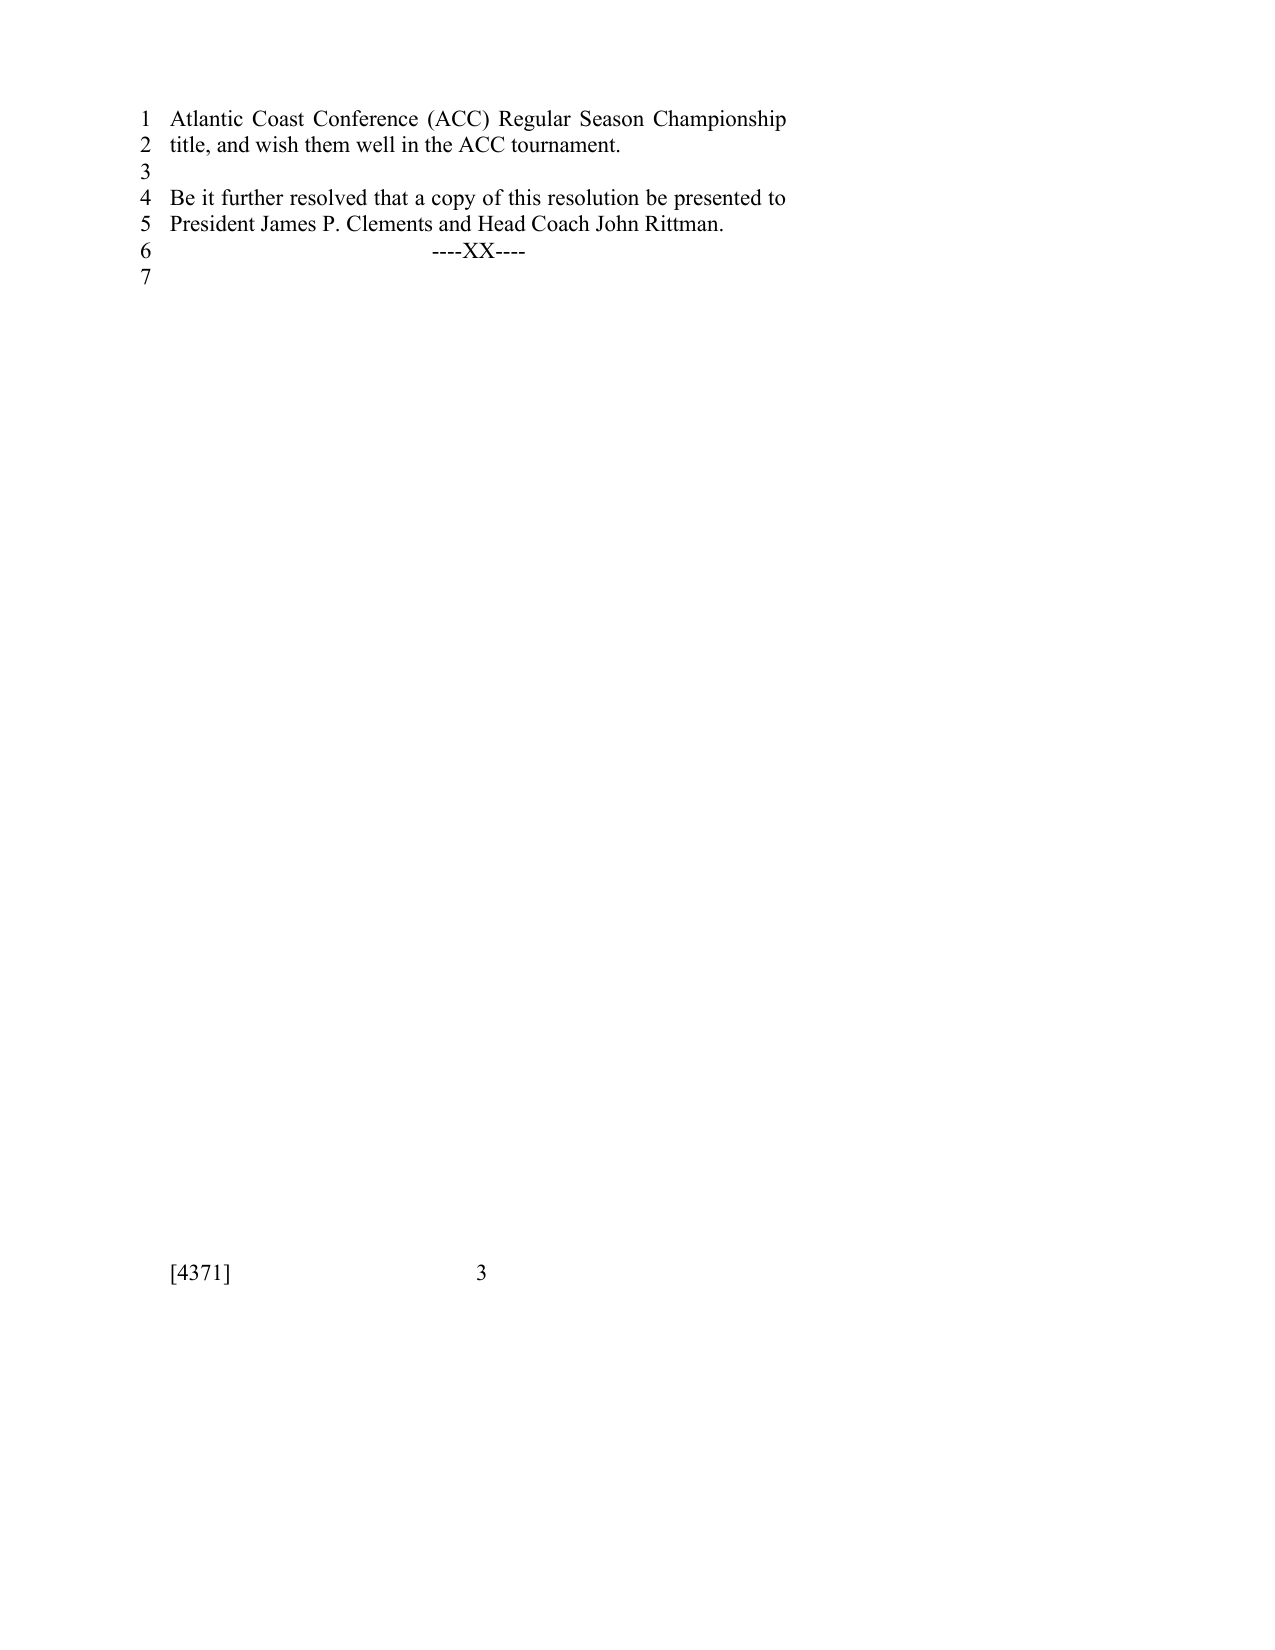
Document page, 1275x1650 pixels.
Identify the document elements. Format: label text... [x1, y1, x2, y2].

text ----XX---- [169, 237, 787, 263]
text Be it further resolved that a copy of this resolution be presented to President James P. Clements and Head Coach John Rittman. [169, 184, 787, 237]
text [169, 105, 787, 158]
